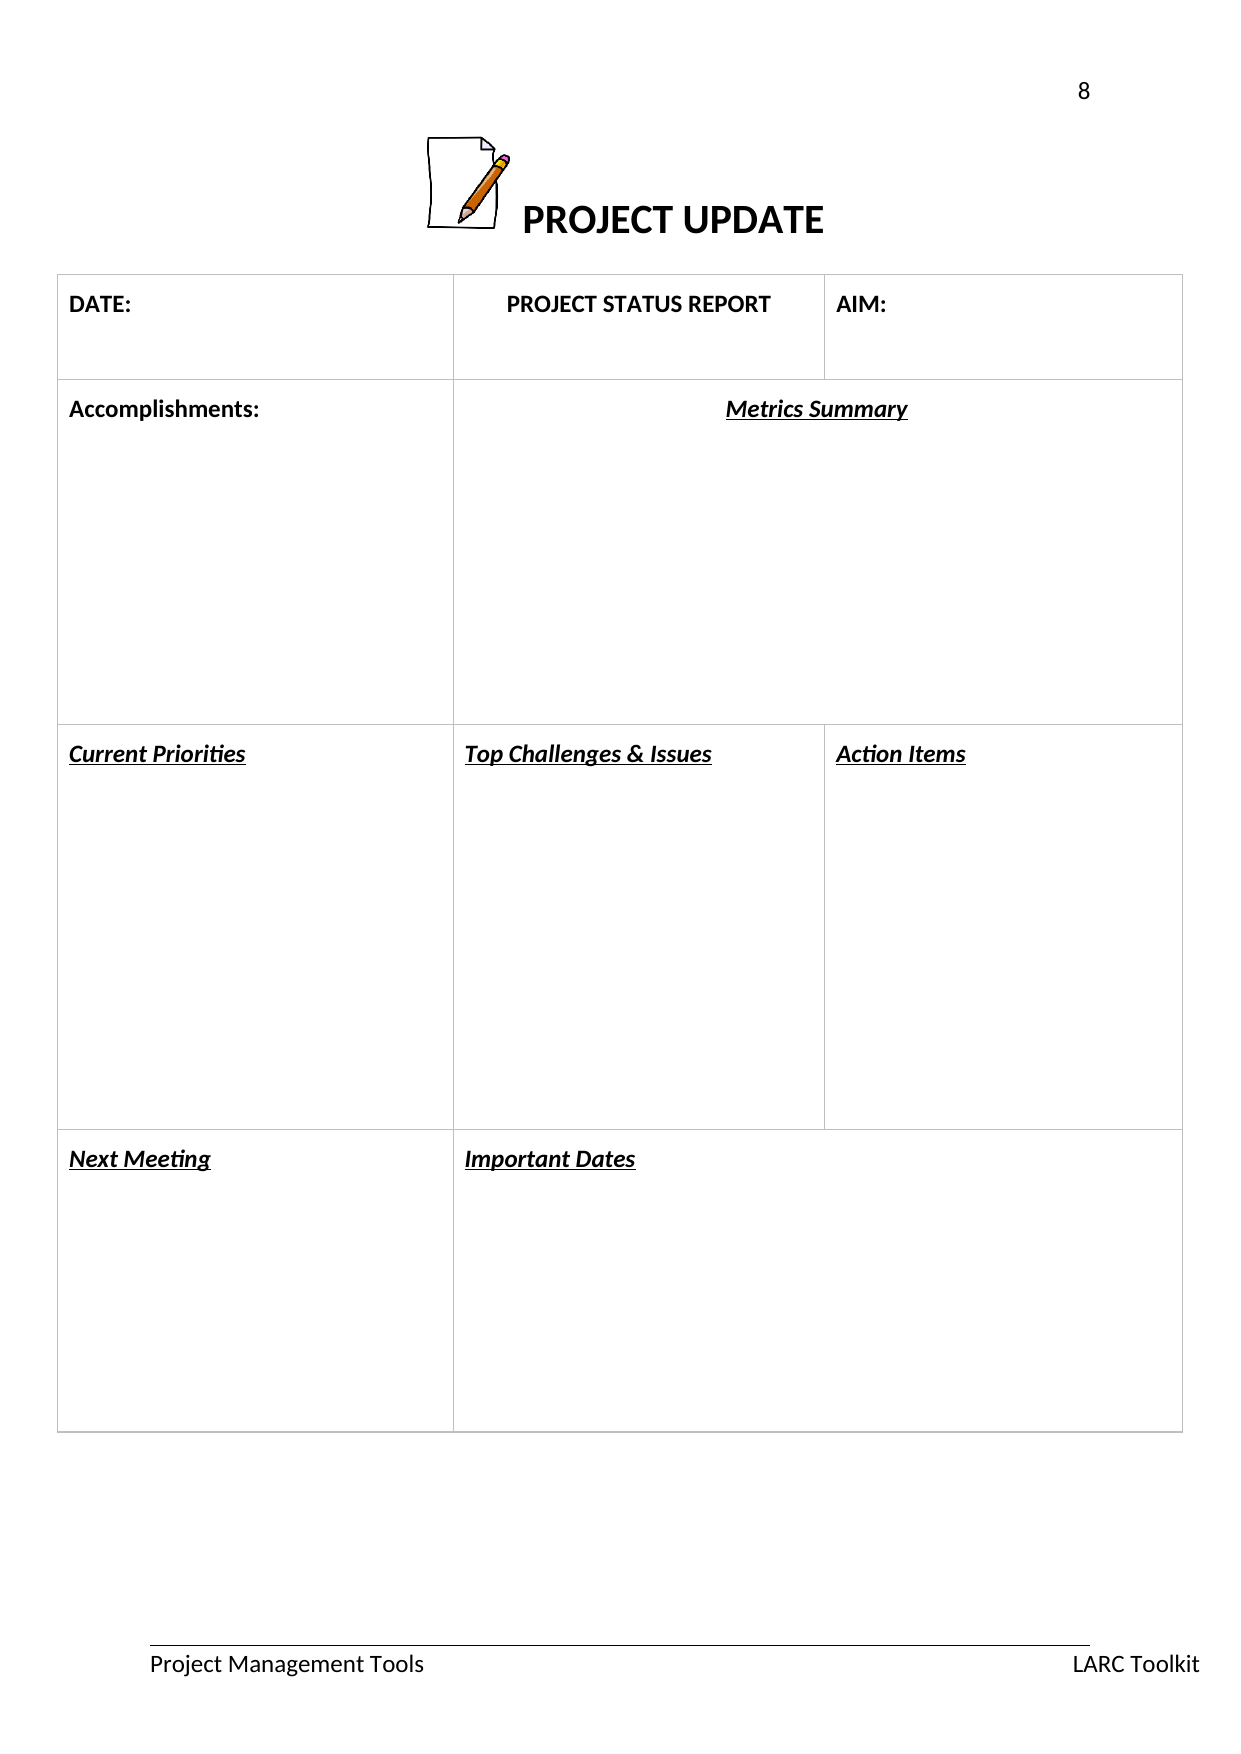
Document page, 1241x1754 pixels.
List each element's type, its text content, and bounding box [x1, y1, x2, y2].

text PROJECT UPDATE [150, 136, 1090, 244]
table_header DATE: [58, 275, 453, 379]
table_cell Current Priorities [58, 725, 453, 1129]
table_cell Next Meeting [58, 1130, 453, 1431]
table_cell Metrics Summary [454, 380, 1182, 724]
table_header AIM: [825, 275, 1182, 379]
table_cell Accomplishments: [58, 380, 453, 724]
table_cell Action Items [825, 725, 1182, 1129]
picture [415, 136, 514, 234]
table_header PROJECT STATUS REPORT [454, 275, 824, 379]
table_cell Top Challenges & Issues [454, 725, 824, 1129]
table_cell Important Dates [454, 1130, 1182, 1431]
